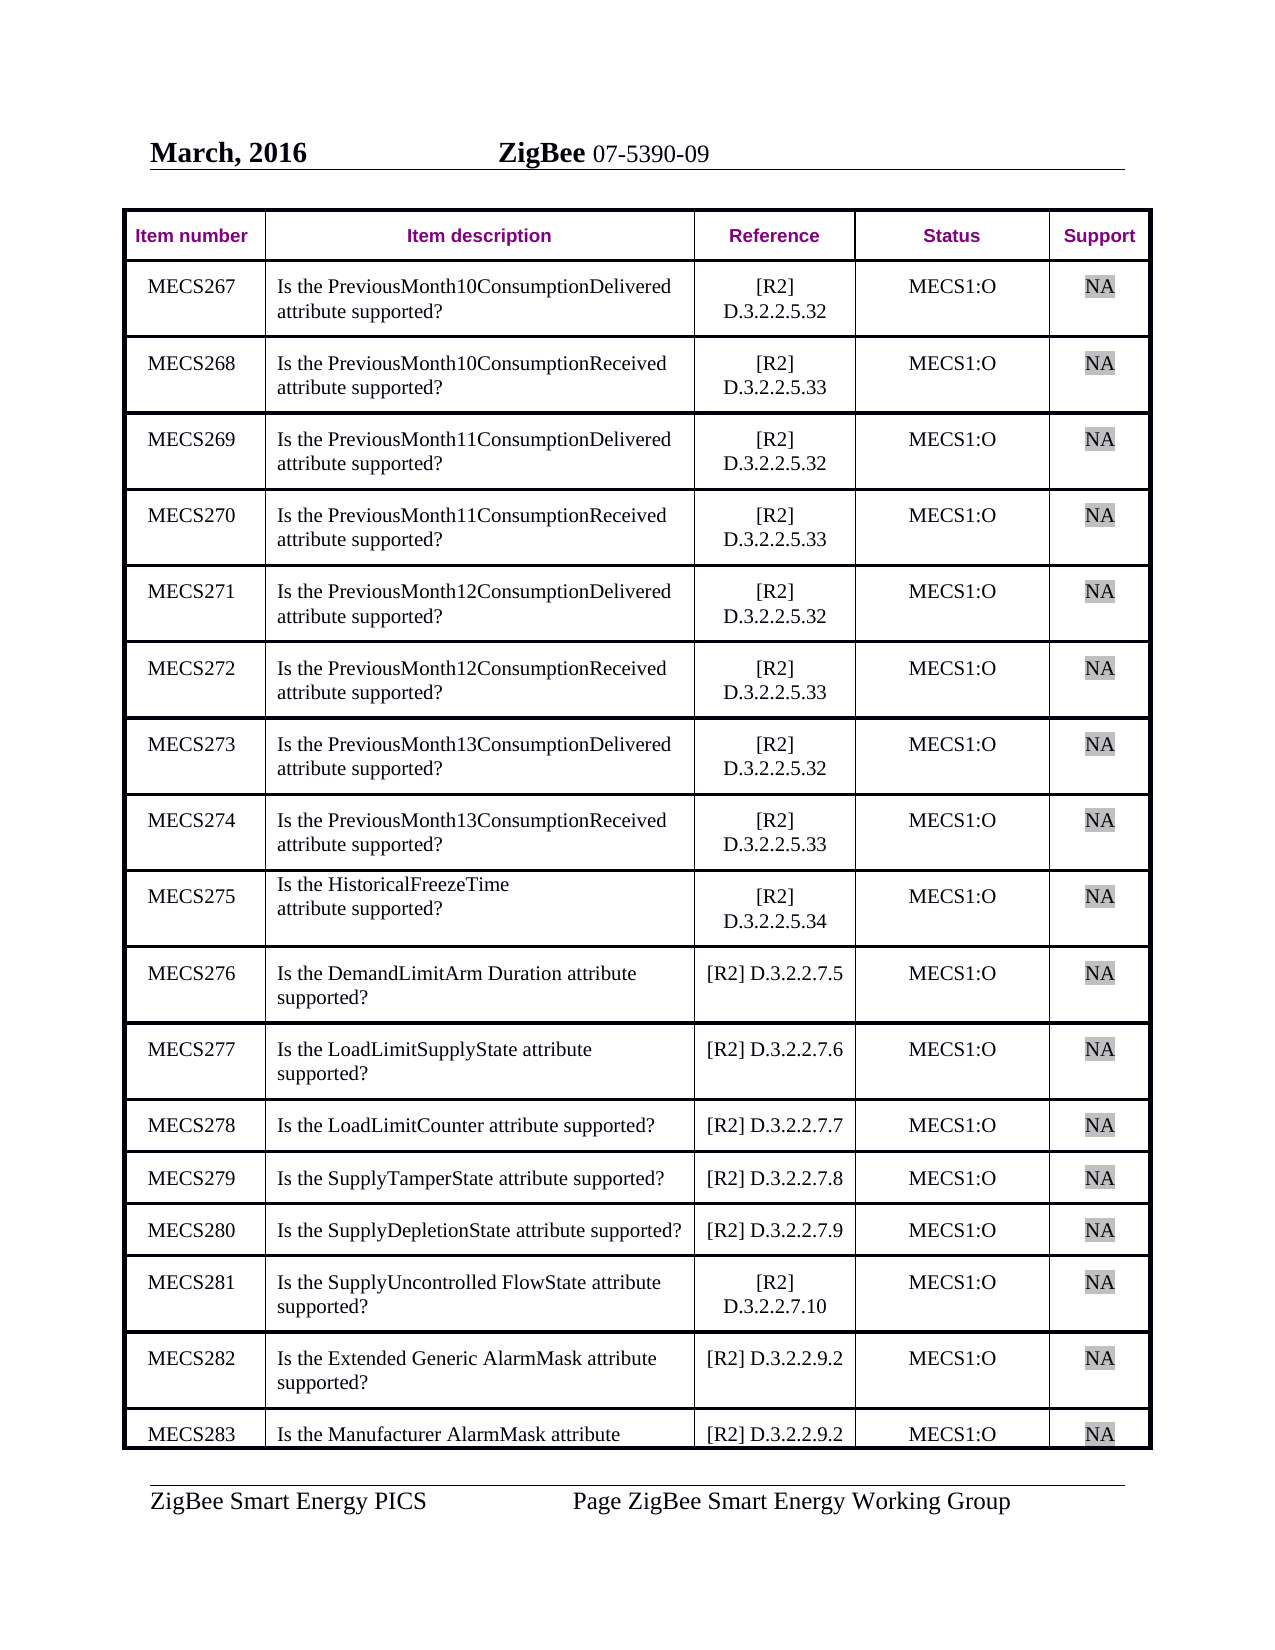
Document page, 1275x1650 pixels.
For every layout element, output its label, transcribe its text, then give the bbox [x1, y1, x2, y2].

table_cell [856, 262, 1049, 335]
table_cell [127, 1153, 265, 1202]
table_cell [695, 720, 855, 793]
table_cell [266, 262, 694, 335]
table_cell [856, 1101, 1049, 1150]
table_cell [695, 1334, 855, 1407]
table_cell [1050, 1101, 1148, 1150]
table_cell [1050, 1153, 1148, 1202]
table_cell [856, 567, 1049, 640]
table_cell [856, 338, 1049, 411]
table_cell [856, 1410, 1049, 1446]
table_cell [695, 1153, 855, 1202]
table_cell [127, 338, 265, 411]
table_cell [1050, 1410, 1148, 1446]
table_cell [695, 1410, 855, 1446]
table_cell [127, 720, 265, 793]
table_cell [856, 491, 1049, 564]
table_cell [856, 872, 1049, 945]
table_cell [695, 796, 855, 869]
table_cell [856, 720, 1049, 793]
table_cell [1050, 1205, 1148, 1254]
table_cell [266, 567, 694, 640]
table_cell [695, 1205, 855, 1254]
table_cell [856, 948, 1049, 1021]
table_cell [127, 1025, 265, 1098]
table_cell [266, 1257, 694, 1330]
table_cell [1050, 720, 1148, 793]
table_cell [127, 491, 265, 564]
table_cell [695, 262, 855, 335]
table_header Support [1050, 212, 1148, 259]
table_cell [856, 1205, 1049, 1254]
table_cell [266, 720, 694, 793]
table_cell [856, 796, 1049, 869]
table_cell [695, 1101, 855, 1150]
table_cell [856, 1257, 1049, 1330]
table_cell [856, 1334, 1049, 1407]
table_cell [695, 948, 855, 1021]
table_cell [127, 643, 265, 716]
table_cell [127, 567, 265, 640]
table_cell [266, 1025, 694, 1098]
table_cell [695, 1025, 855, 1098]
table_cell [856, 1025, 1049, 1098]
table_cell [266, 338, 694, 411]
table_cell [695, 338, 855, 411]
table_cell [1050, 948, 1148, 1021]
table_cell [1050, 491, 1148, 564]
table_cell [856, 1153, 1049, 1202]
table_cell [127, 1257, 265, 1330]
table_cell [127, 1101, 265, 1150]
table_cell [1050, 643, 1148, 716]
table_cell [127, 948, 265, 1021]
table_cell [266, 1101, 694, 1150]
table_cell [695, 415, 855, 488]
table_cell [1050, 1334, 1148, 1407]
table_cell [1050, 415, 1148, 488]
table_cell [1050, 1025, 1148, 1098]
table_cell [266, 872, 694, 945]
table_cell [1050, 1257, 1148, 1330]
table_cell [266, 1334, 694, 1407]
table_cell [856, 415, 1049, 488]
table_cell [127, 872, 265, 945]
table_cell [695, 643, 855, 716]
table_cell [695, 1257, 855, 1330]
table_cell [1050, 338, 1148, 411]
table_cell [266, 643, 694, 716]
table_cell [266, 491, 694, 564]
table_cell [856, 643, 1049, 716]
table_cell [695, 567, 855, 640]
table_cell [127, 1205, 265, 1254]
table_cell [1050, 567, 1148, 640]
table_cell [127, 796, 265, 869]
table_header Status [856, 212, 1049, 259]
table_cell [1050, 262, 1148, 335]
table_header Reference [695, 212, 854, 259]
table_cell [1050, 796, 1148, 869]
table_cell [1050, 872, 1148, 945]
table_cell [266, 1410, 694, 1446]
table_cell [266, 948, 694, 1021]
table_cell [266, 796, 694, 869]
table_header Item description [266, 212, 694, 259]
table_header Item number [127, 212, 265, 259]
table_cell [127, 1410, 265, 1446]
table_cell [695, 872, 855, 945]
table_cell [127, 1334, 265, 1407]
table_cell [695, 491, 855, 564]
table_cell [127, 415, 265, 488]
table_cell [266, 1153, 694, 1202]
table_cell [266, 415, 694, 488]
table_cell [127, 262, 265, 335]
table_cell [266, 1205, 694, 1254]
